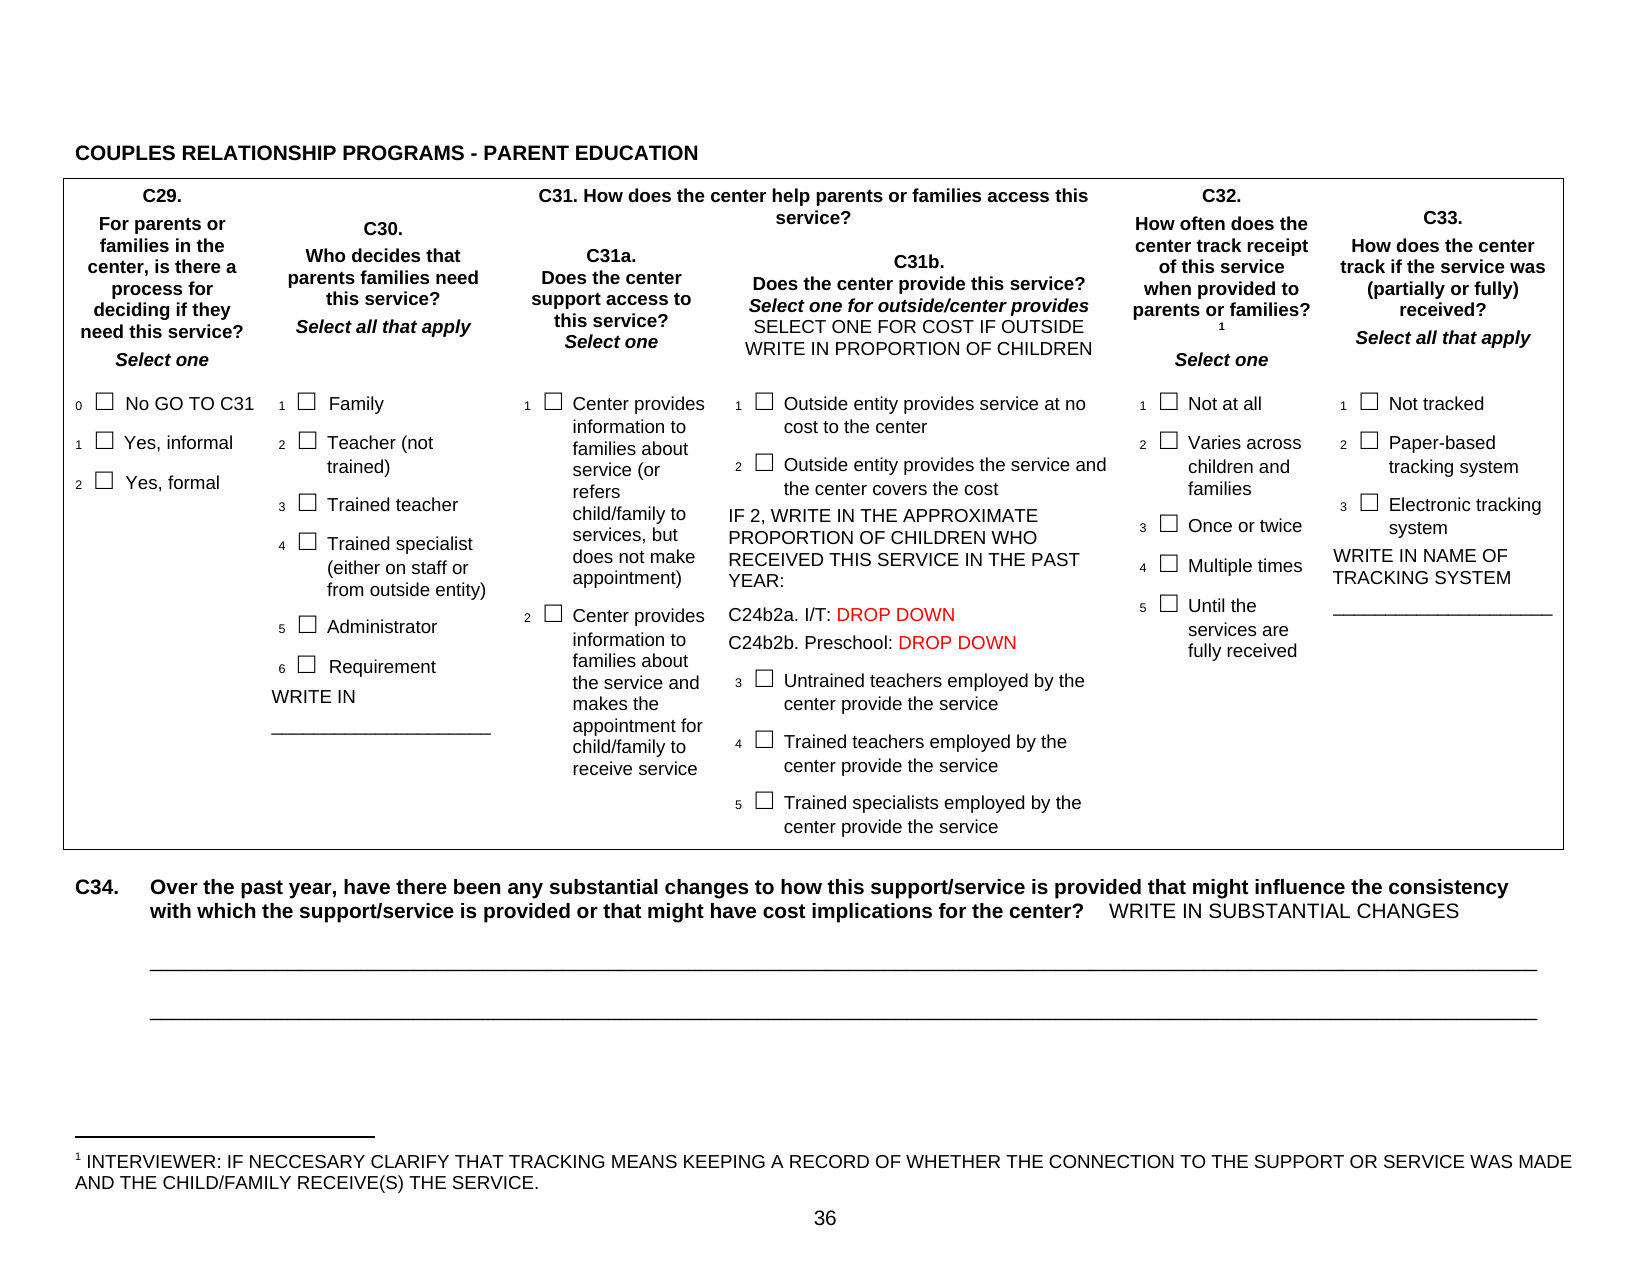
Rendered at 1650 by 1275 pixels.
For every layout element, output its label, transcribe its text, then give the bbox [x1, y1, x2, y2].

table_cell 1 □ Outside entity provides service at no cost to the center 2 □ Outside entity provides the service and the center covers the cost IF 2, WRITE IN THE APPROXIMATE PROPORTION OF CHILDREN WHO RECEIVED THIS SERVICE IN THE PAST YEAR: C24b2a. I/T: DROP DOWN C24b2b. Preschool: DROP DOWN 3 □ Untrained teachers employed by the center provide the service 4 □ Trained teachers employed by the center provide the service 5 □ Trained specialists employed by the center provide the service [717, 376, 1121, 849]
text C34. Over the past year, have there been any substantial changes to how this support/service is provided that might influence the consistency with which the support/service is provided or that might have cost implications for the center? WRITE IN SUBSTANTIAL CHANGES [75, 875, 1537, 923]
table_header C30. Who decides that parents families need this service? Select all that apply [260, 179, 506, 376]
table_cell C31a. Does the center support access to this service? Select one [506, 234, 717, 376]
table_cell C31b. Does the center provide this service? Select one for outside/center provides SELECT ONE FOR COST IF OUTSIDE WRITE IN PROPORTION OF CHILDREN [717, 234, 1121, 376]
text COUPLES RELATIONSHIP PROGRAMS - PARENT EDUCATION [75, 141, 1575, 165]
table_cell 1 □ Not tracked 2 □ Paper-based tracking system 3 □ Electronic tracking system WRITE IN NAME OF TRACKING SYSTEM _____________________ [1322, 376, 1563, 849]
table_header C29. For parents or families in the center, is there a process for deciding if they need this service? Select one [64, 179, 260, 376]
table_cell 0 □ No GO TO C31 1 □ Yes, informal 2 □ Yes, formal [64, 376, 260, 849]
table_header C33. How does the center track if the service was (partially or fully) received? Select all that apply [1322, 179, 1563, 376]
table_header C31. How does the center help parents or families access this service? [506, 179, 1121, 234]
table_header C32. How often does the center track receipt of this service when provided to parents or families? 1 Select one [1121, 179, 1322, 376]
table_cell 1 □ Center provides information to families about service (or refers child/family to services, but does not make appointment) 2 □ Center provides information to families about the service and makes the appointment for child/family to receive service [506, 376, 717, 849]
table_cell 1 □ Family 2 □ Teacher (not trained) 3 □ Trained teacher 4 □ Trained specialist (either on staff or from outside entity) 5 □ Administrator 6 □ Requirement WRITE IN _____________________ [260, 376, 506, 849]
table_cell 1 □ Not at all 2 □ Varies across children and families 3 □ Once or twice 4 □ Multiple times 5 □ Until the services are fully received [1121, 376, 1322, 849]
